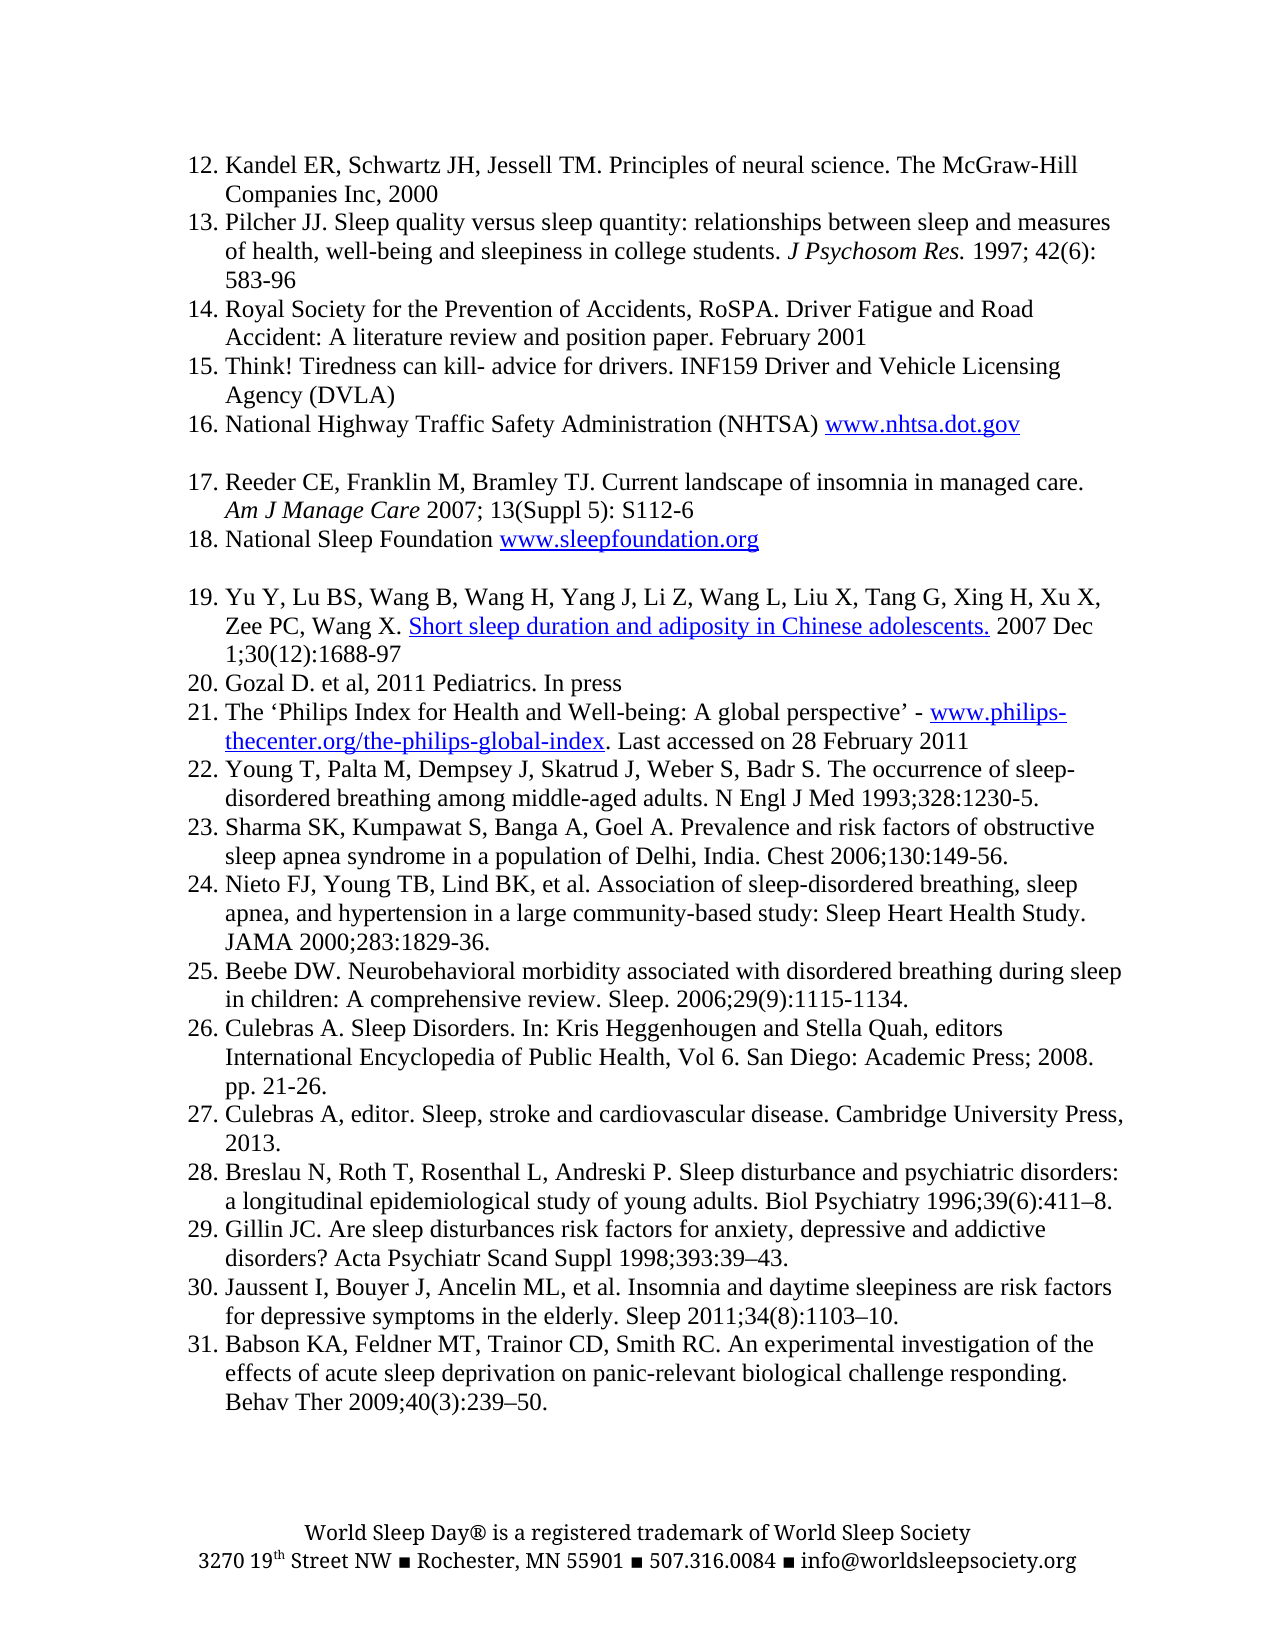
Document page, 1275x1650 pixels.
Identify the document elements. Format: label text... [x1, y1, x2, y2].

list Yu Y, Lu BS, Wang B, Wang H, Yang J, Li Z, Wang L, Liu X, Tang G, Xing H, Xu X, Zee PC, Wang X. Short sleep duration and adiposity in Chinese adolescents. 2007 Dec 1;30(12):1688-97 [187, 582, 1125, 668]
list Pilcher JJ. Sleep quality versus sleep quantity: relationships between sleep and measures of health, well-being and sleepiness in college students. J Psychosom Res. 1997; 42(6): 583-96 [187, 207, 1125, 294]
list Think! Tiredness can kill- advice for drivers. INF159 Driver and Vehicle Licensing Agency (DVLA) [187, 351, 1125, 409]
list Culebras A. Sleep Disorders. In: Kris Heggenhougen and Stella Quah, editors International Encyclopedia of Public Health, Vol 6. San Diego: Academic Press; 2008. pp. 21-26. [187, 1013, 1125, 1099]
list The ‘Philips Index for Health and Well-being: A global perspective’ - www.philips-thecenter.org/the-philips-global-index. Last accessed on 28 February 2011 [187, 697, 1125, 754]
list Babson KA, Feldner MT, Trainor CD, Smith RC. An experimental investigation of the effects of acute sleep deprivation on panic-relevant biological challenge responding. Behav Ther 2009;40(3):239–50. [187, 1329, 1125, 1416]
list National Sleep Foundation www.sleepfoundation.org [187, 524, 1125, 553]
list Royal Society for the Prevention of Accidents, RoSPA. Driver Fatigue and Road Accident: A literature review and position paper. February 2001 [187, 294, 1125, 351]
list Beebe DW. Neurobehavioral morbidity associated with disordered breathing during sleep in children: A comprehensive review. Sleep. 2006;29(9):1115-1134. [187, 956, 1125, 1013]
list Gillin JC. Are sleep disturbances risk factors for anxiety, depressive and addictive disorders? Acta Psychiatr Scand Suppl 1998;393:39–43. [187, 1214, 1125, 1272]
list Gozal D. et al, 2011 Pediatrics. In press [187, 668, 1125, 697]
list Reeder CE, Franklin M, Bramley TJ. Current landscape of insomnia in managed care. Am J Manage Care 2007; 13(Suppl 5): S112-6 [187, 467, 1125, 524]
list Nieto FJ, Young TB, Lind BK, et al. Association of sleep-disordered breathing, sleep apnea, and hypertension in a large community-based study: Sleep Heart Health Study. JAMA 2000;283:1829-36. [187, 869, 1125, 956]
list Jaussent I, Bouyer J, Ancelin ML, et al. Insomnia and daytime sleepiness are risk factors for depressive symptoms in the elderly. Sleep 2011;34(8):1103–10. [187, 1272, 1125, 1329]
list Culebras A, editor. Sleep, stroke and cardiovascular disease. Cambridge University Press, 2013. [187, 1099, 1125, 1157]
list Sharma SK, Kumpawat S, Banga A, Goel A. Prevalence and risk factors of obstructive sleep apnea syndrome in a population of Delhi, India. Chest 2006;130:149-56. [187, 812, 1125, 869]
list Breslau N, Roth T, Rosenthal L, Andreski P. Sleep disturbance and psychiatric disorders: a longitudinal epidemiological study of young adults. Biol Psychiatry 1996;39(6):411–8. [187, 1157, 1125, 1214]
list Kandel ER, Schwartz JH, Jessell TM. Principles of neural science. The McGraw-Hill Companies Inc, 2000 [187, 150, 1125, 207]
list Young T, Palta M, Dempsey J, Skatrud J, Weber S, Badr S. The occurrence of sleep-disordered breathing among middle-aged adults. N Engl J Med 1993;328:1230-5. [187, 754, 1125, 812]
list National Highway Traffic Safety Administration (NHTSA) www.nhtsa.dot.gov [187, 409, 1125, 437]
